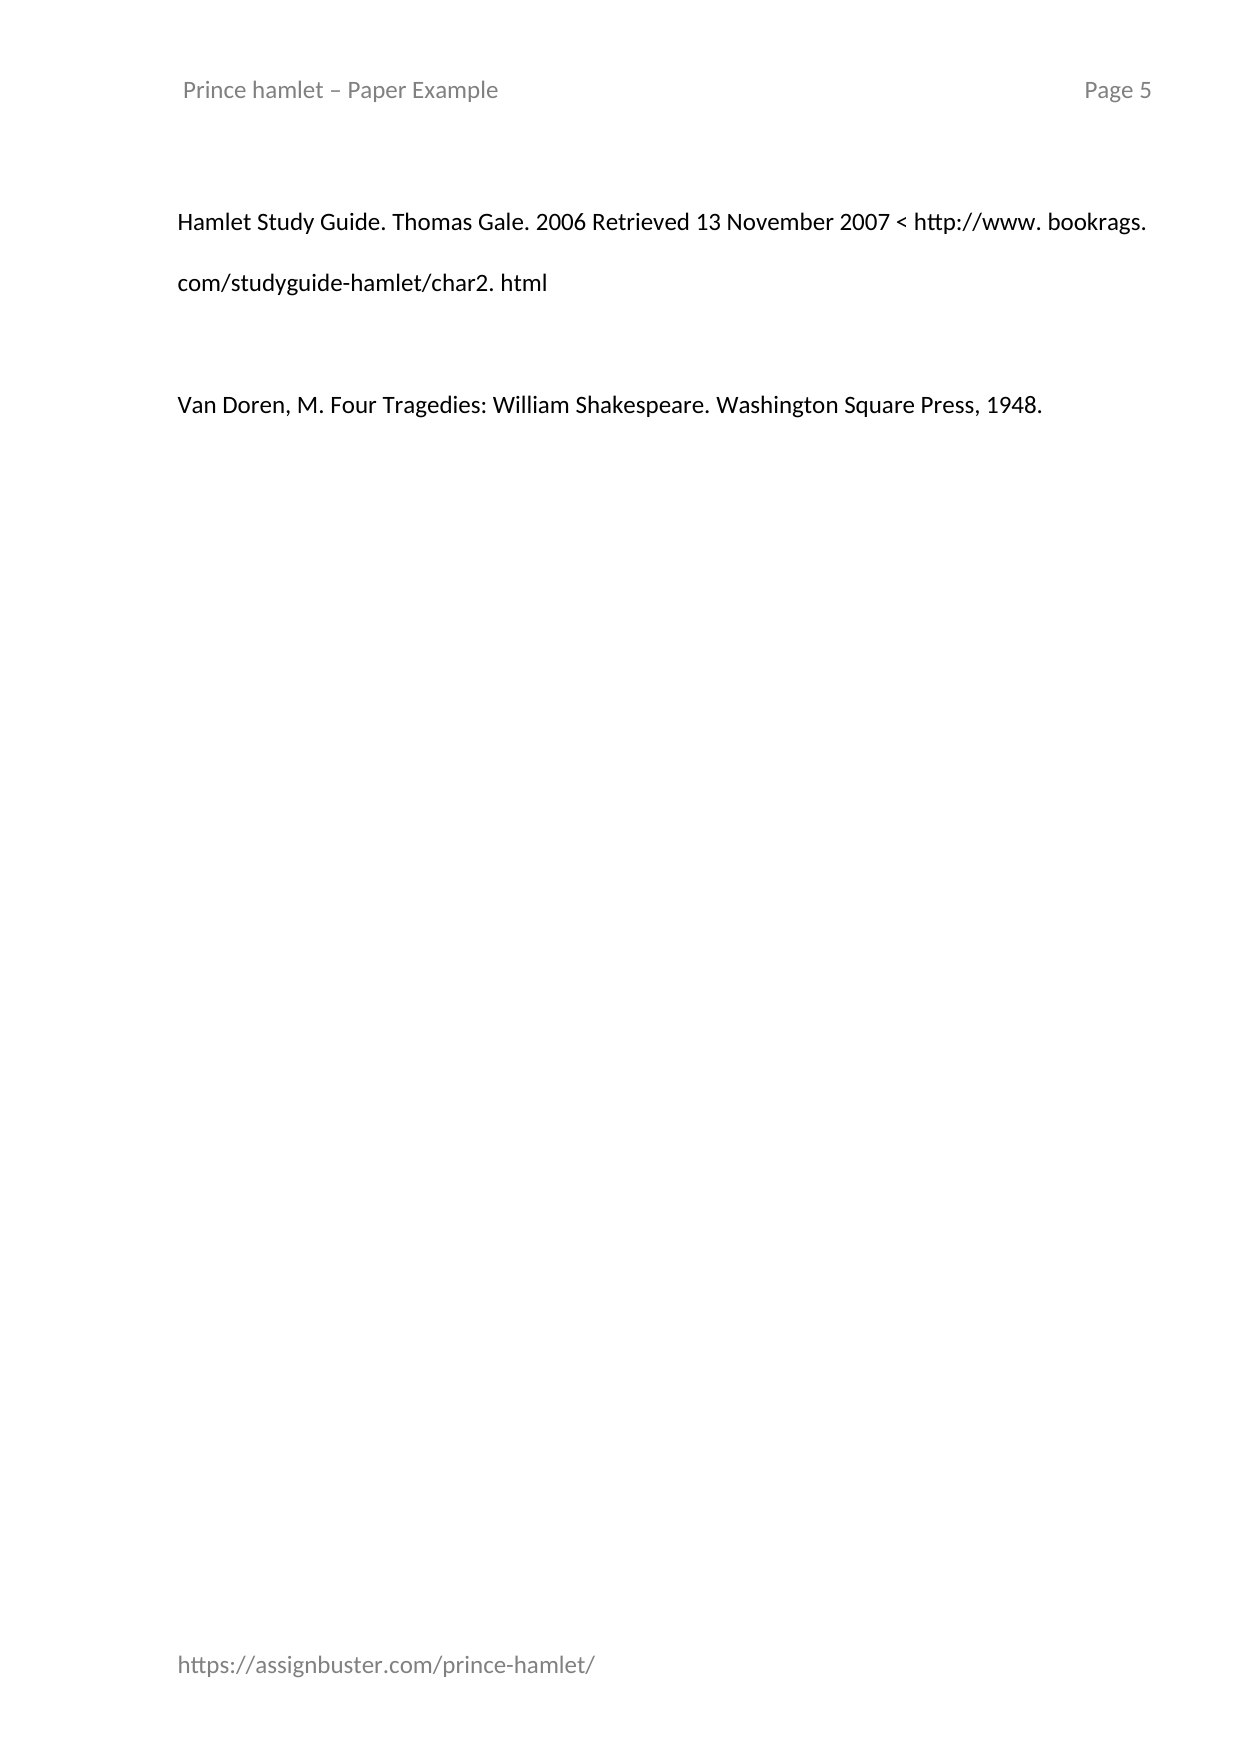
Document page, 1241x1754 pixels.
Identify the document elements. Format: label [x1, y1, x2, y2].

text [177, 145, 1152, 420]
